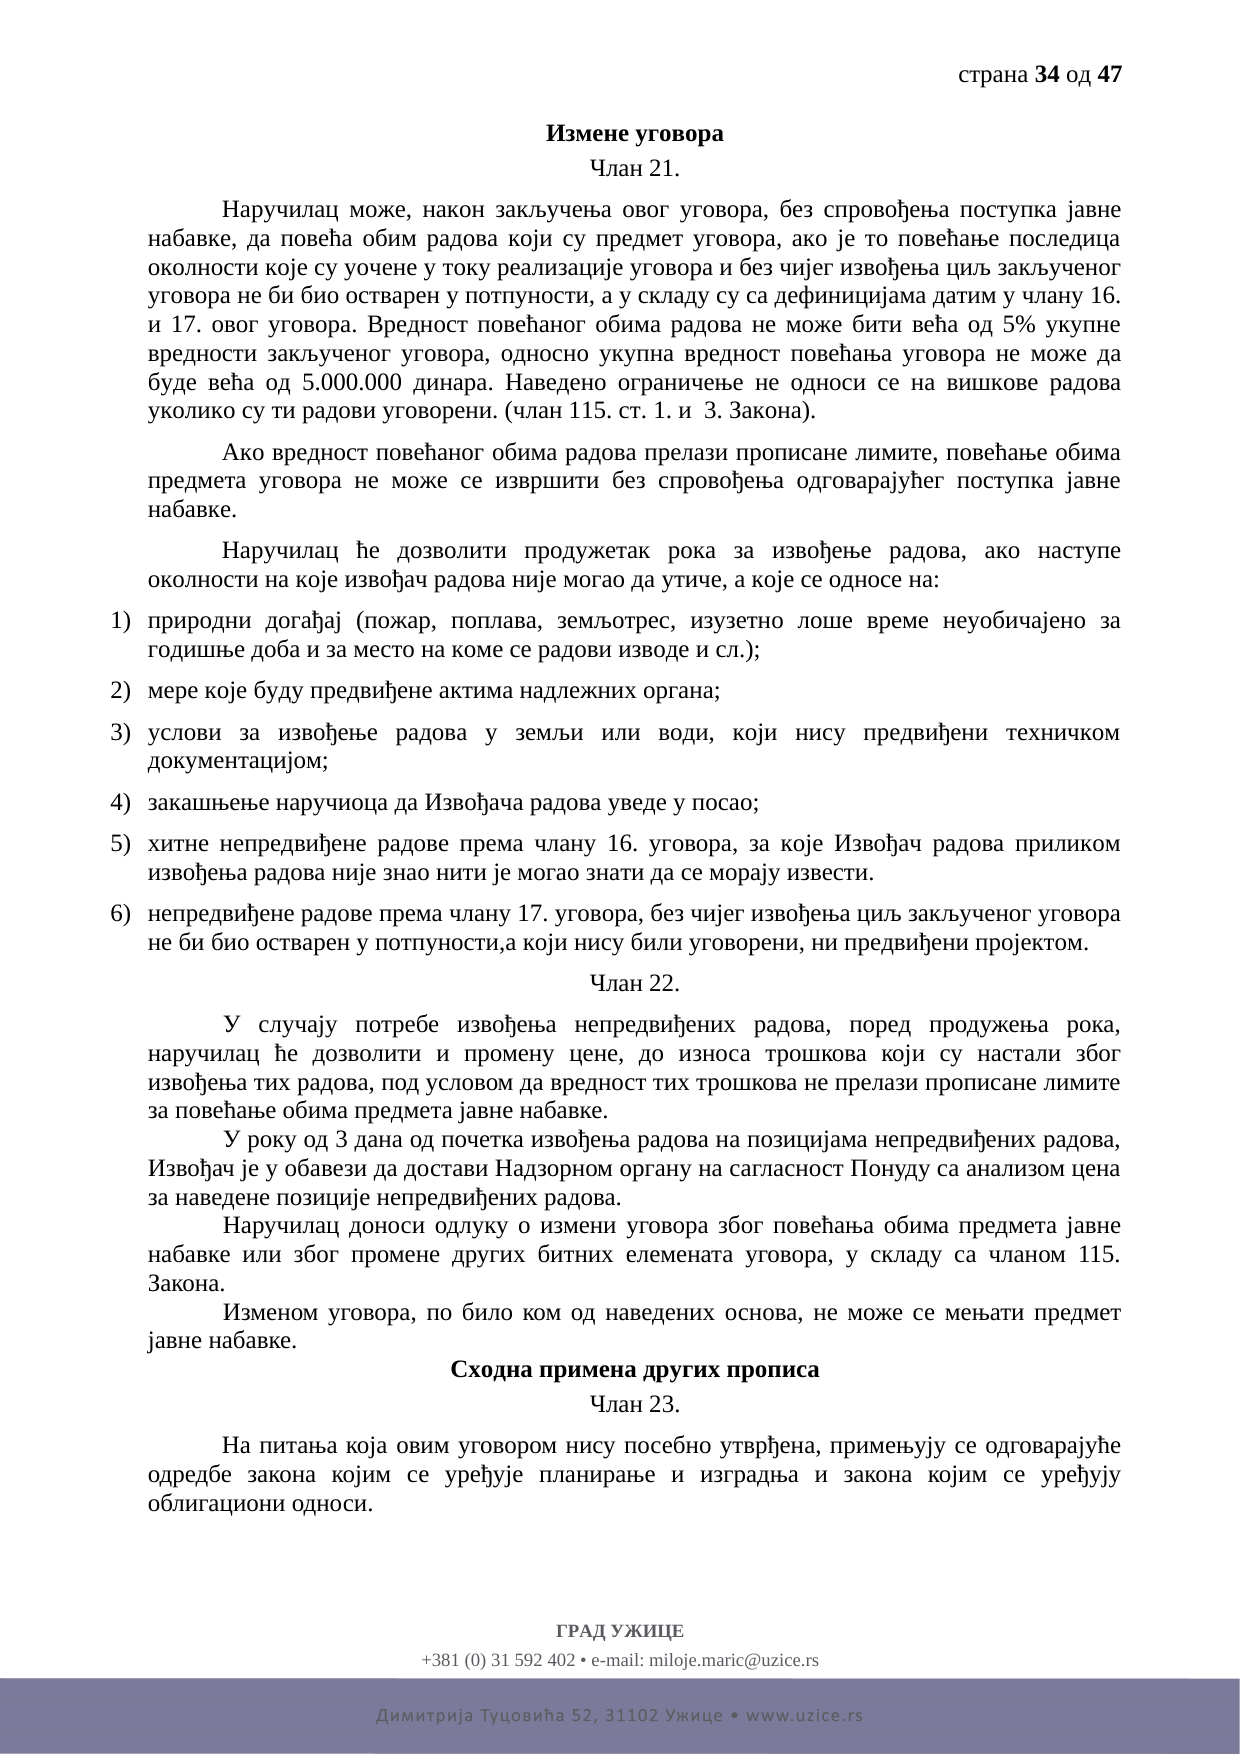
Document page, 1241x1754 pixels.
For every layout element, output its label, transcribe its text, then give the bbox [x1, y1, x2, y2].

list хитне непредвиђене радове према члану 16. уговора, за које Извођач радова приликом извођења радова није знао нити је могао знати да се морају извести. [110, 828, 1122, 886]
text Члан 22. [148, 968, 1122, 997]
text Измене уговора [148, 118, 1122, 147]
text Наручилац доноси одлуку о измени уговора због повећања обима предмета јавне набавке или због промене других битних елемената уговора, у складу са чланом 115. Закона. [148, 1211, 1122, 1297]
text Наручилац може, након закључења овог уговора, без спровођења поступка јавне набавке, да повећа обим радова који су предмет уговора, ако је то повећање последица околности које су уочене у току реализације уговора и без чијег извођења циљ закљученог уговора не би био остварен у потпуности, а у складу су са дефиницијама датим у члану 16. и 17. овог уговора. Вредност повећаног обима радова не може бити већа од 5% укупне вредности закљученог уговора, односно укупна вредност повећања уговора не може да буде већа од 5.000.000 динара. Наведено ограничење не односи се на вишкове радова уколико су ти радови уговорени. (члан 115. ст. 1. и 3. Закона). [148, 194, 1122, 424]
text У случају потребе извођења непредвиђених радова, поред продужења рока, наручилац ће дозволити и промену цене, до износа трошкова који су настали због извођења тих радова, под условом да вредност тих трошкова не прелази прописане лимите за повећање обима предмета јавне набавке. [148, 1009, 1122, 1124]
picture [0, 1677, 1240, 1754]
list природни догађај (пожар, поплава, земљотрес, изузетно лоше време неуобичајено за годишње доба и за место на коме се радови изводе и сл.); [110, 606, 1122, 663]
list мере које буду предвиђене актима надлежних органа; [110, 676, 1122, 704]
text На питања која овим уговором нису посебно утврђена, примењују се одговарајуће одредбе закона којим се уређује планирање и изградња и закона којим се уређују облигациони односи. [148, 1431, 1122, 1517]
text Изменом уговора, по било ком од наведених основа, не може се мењати предмет јавне набавке. [148, 1297, 1122, 1354]
text Ако вредност повећаног обима радова прелази прописане лимите, повећање обима предмета уговора не може се извршити без спровођења одговарајућег поступка јавне набавке. [148, 437, 1122, 523]
list услови за извођење радова у земљи или води, који нису предвиђени техничком документацијом; [110, 717, 1122, 774]
list закашњење наручиоца да Извођача радова уведе у посао; [110, 787, 1122, 816]
text Наручилац ће дозволити продужетак рока за извођење радова, ако наступе околности на које извођач радова није могао да утиче, а које се односе на: [148, 536, 1122, 593]
text У року од 3 дана од почетка извођења радова на позицијама непредвиђених радова, Извођач је у обавези да достави Надзорном органу на сагласност Понуду са анализом цена за наведене позиције непредвиђених радова. [148, 1124, 1122, 1211]
list непредвиђене радове према члану 17. уговора, без чијег извођења циљ закљученог уговора не би био остварен у потпуности,а који нису били уговорени, ни предвиђени пројектом. [110, 898, 1122, 956]
text Члан 23. [148, 1389, 1122, 1418]
text Члан 21. [148, 153, 1122, 182]
text Сходна примена других прописа [148, 1354, 1122, 1383]
